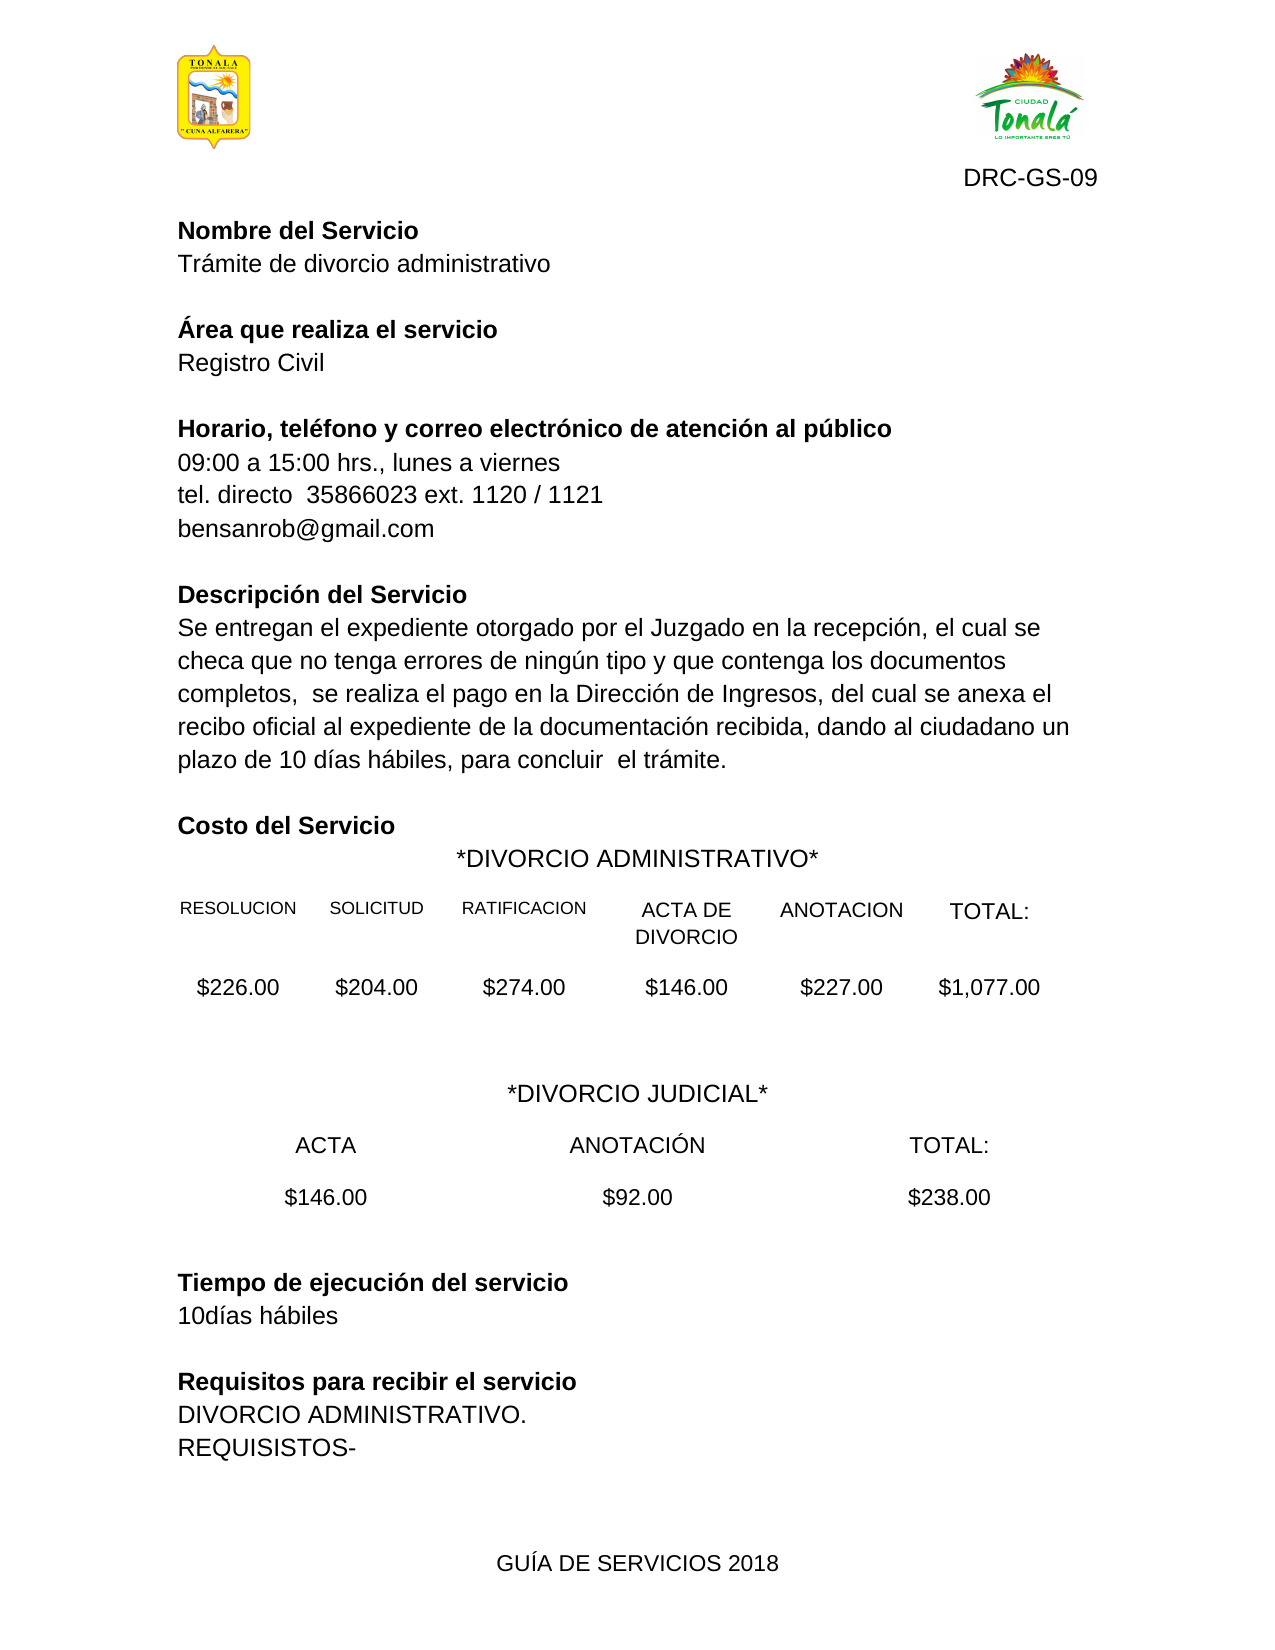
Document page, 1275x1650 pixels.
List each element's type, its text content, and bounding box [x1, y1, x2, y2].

text Descripción del Servicio [177, 579, 1098, 608]
text 10días hábiles [177, 1301, 1098, 1329]
text Requisitos para recibir el servicio [177, 1367, 1098, 1395]
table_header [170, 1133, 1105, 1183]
text Trámite de divorcio administrativo [177, 249, 1098, 278]
text *DIVORCIO ADMINISTRATIVO* [177, 844, 1098, 872]
text DRC-GS-09 [177, 162, 1098, 191]
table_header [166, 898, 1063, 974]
picture [177, 45, 251, 149]
text Área que realiza el servicio [177, 315, 1098, 344]
text Se entregan el expediente otorgado por el Juzgado en la recepción, el cual se checa que no tenga errores de ningún tipo y que contenga los documentos completos, se realiza el pago en la Dirección de Ingresos, del cual se anexa el recibo oficial al expediente de la documentación recibida, dando al ciudadano un plazo de 10 días hábiles, para concluir el trámite. [177, 613, 1098, 773]
text tel. directo 35866023 ext. 1120 / 1121 [177, 481, 1098, 509]
text DIVORCIO ADMINISTRATIVO. [177, 1400, 1098, 1428]
text *DIVORCIO JUDICIAL* [177, 1079, 1098, 1107]
picture [975, 53, 1085, 139]
text 09:00 a 15:00 hrs., lunes a viernes [177, 447, 1098, 476]
text Nombre del Servicio [177, 216, 1098, 245]
text Tiempo de ejecución del servicio [177, 1268, 1098, 1296]
text Horario, teléfono y correo electrónico de atención al público [177, 414, 1098, 443]
text Registro Civil [177, 348, 1098, 377]
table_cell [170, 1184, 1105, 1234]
text bensanrob@gmail.com [177, 513, 1098, 542]
text Costo del Servicio [177, 811, 1098, 839]
text REQUISISTOS- [177, 1433, 1098, 1461]
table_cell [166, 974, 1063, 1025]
